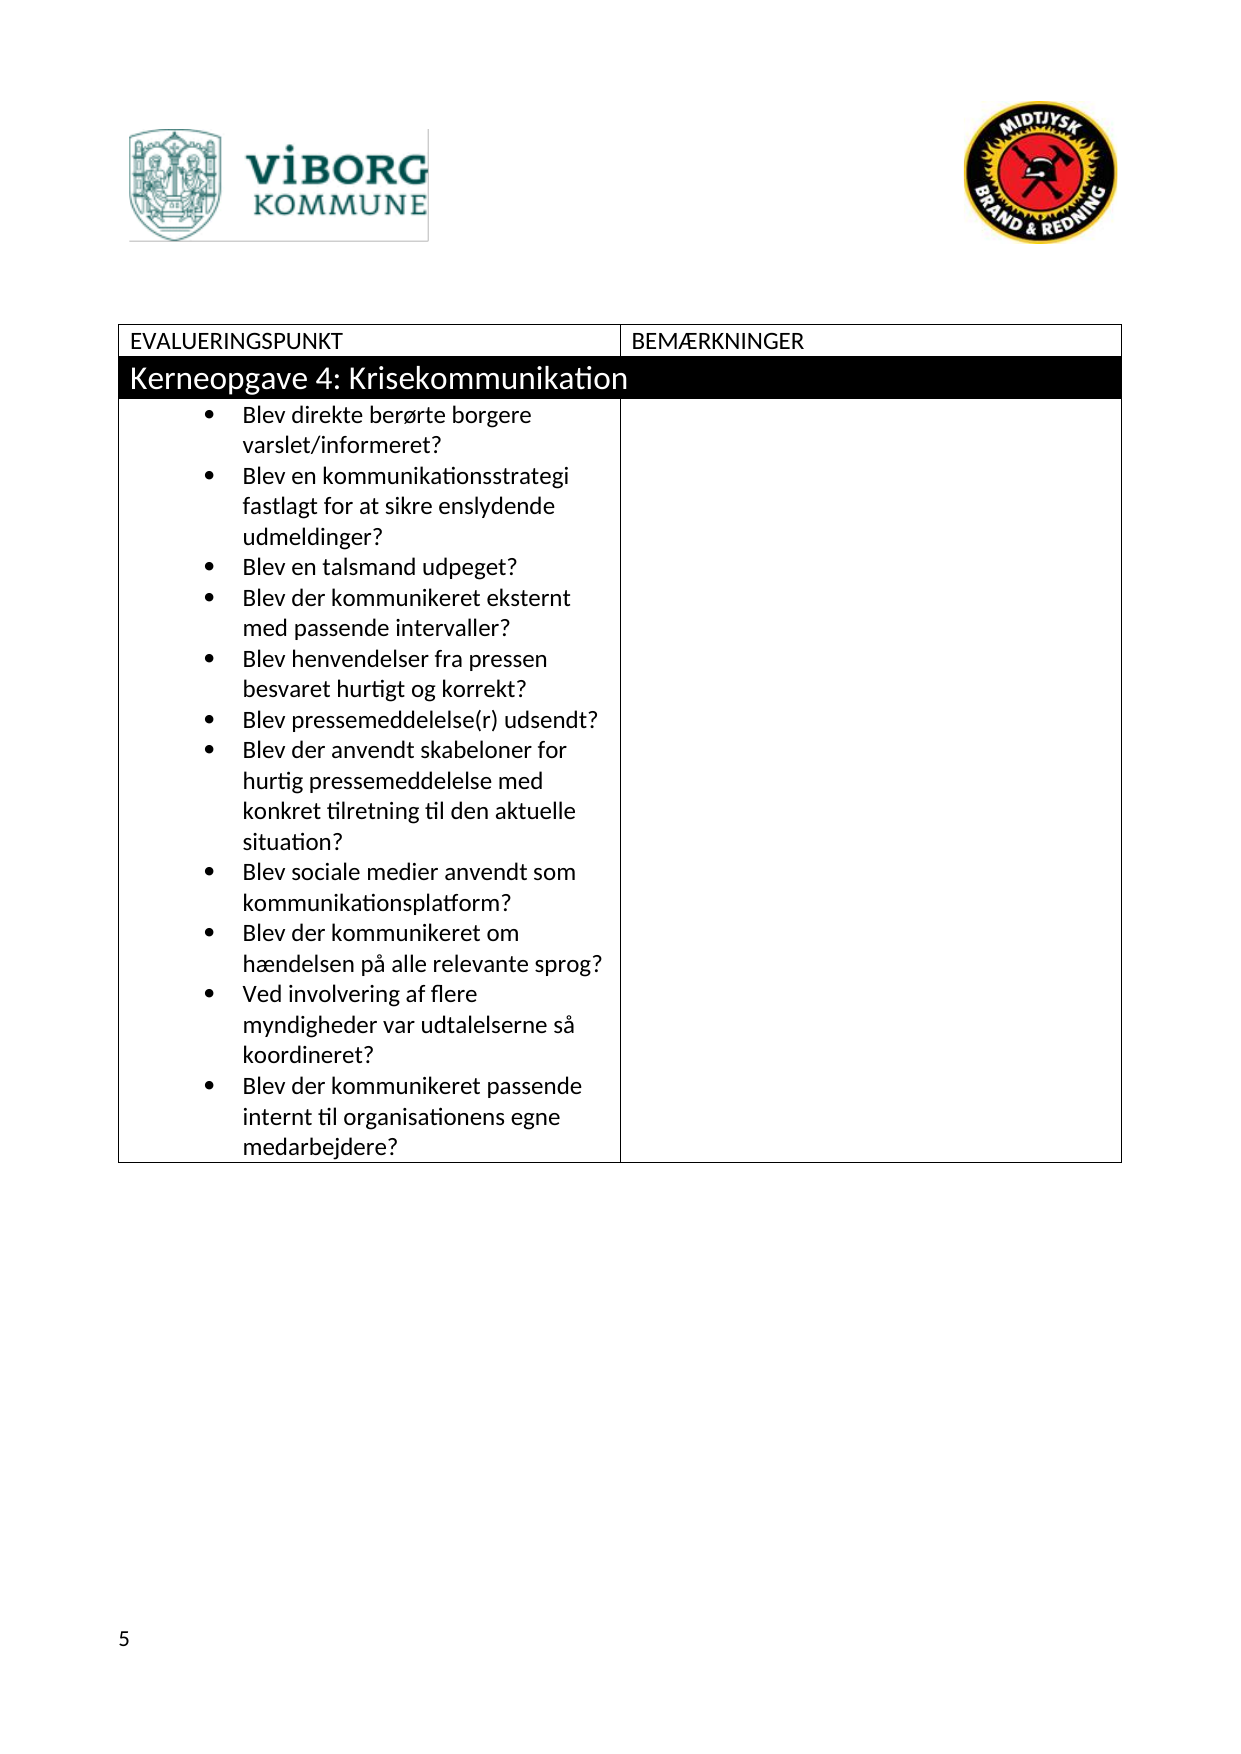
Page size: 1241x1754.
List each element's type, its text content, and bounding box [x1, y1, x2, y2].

table_header BEMÆRKNINGER [621, 325, 1121, 356]
picture [963, 101, 1118, 244]
table_cell [621, 399, 1121, 1162]
table_header EVALUERINGSPUNKT [119, 325, 620, 356]
table_cell Kerneopgave 4: Krisekommunikation [119, 357, 1121, 398]
picture [129, 129, 430, 243]
table_cell Blev direkte berørte borgere varslet/informeret? Blev en kommunikationsstrategi fastlagt for at sikre enslydende udmeldinger? Blev en talsmand udpeget? Blev der kommunikeret eksternt med passende intervaller? Blev henvendelser fra pressen besvaret hurtigt og korrekt? Blev pressemeddelelse(r) udsendt? Blev der anvendt skabeloner for hurtig pressemeddelelse med konkret tilretning til den aktuelle situation? Blev sociale medier anvendt som kommunikationsplatform? Blev der kommunikeret om hændelsen på alle relevante sprog? Ved involvering af flere myndigheder var udtalelserne så koordineret? Blev der kommunikeret passende internt til organisationens egne medarbejdere? [119, 399, 620, 1162]
